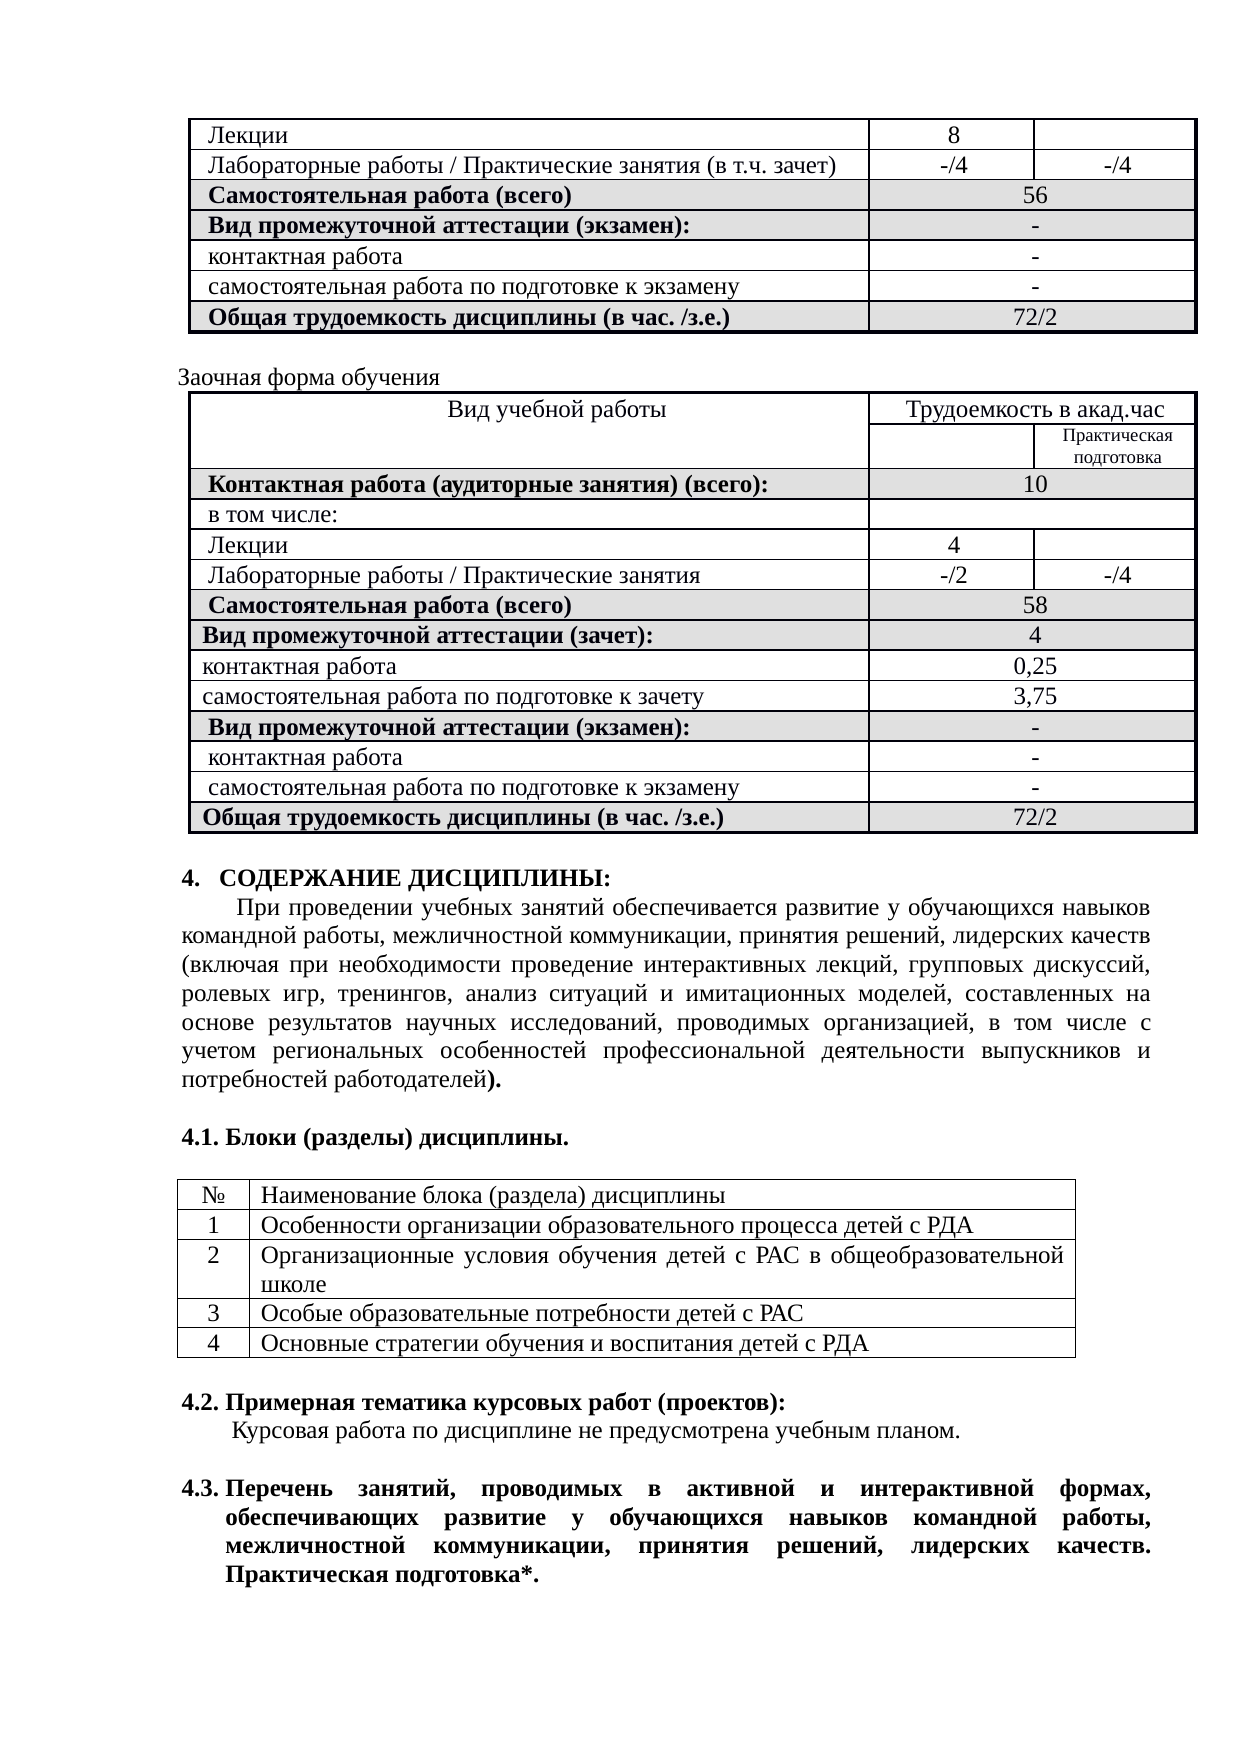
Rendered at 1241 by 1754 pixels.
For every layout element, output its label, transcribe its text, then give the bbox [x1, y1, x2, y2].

table_cell Общая трудоемкость дисциплины (в час. /з.е.) [191, 302, 868, 330]
table_cell Вид промежуточной аттестации (экзамен): [191, 712, 868, 740]
table_cell Вид промежуточной аттестации (экзамен): [191, 211, 868, 239]
table_cell - [870, 211, 1194, 239]
table_cell Контактная работа (аудиторные занятия) (всего): [191, 469, 868, 498]
table_cell Лабораторные работы / Практические занятия (в т.ч. зачет) [191, 150, 868, 179]
table_cell 2 [178, 1240, 249, 1297]
list Блоки (разделы) дисциплины. [181, 1122, 1152, 1151]
table_cell самостоятельная работа по подготовке к экзамену [191, 772, 868, 801]
table_cell Лабораторные работы / Практические занятия [191, 560, 868, 589]
table_cell Организационные условия обучения детей с РАС в общеобразовательной школе [250, 1240, 1075, 1297]
table_cell - [870, 271, 1194, 300]
table_cell Особые образовательные потребности детей с РАС [250, 1299, 1075, 1327]
table_cell 4 [870, 621, 1194, 649]
table_cell 10 [870, 469, 1194, 498]
table_cell Самостоятельная работа (всего) [191, 180, 868, 209]
table_cell -/4 [1035, 150, 1194, 179]
table_cell 3 [178, 1299, 249, 1327]
table_cell 72/2 [870, 302, 1194, 330]
table_cell 8 [870, 120, 1033, 148]
table_cell [870, 500, 1194, 528]
table_cell Практическая подготовка [1035, 425, 1194, 467]
table_cell - [870, 712, 1194, 740]
table_cell [1035, 530, 1194, 558]
list Перечень занятий, проводимых в активной и интерактивной формах, обеспечивающих развитие у обучающихся навыков командной работы, межличностной коммуникации, принятия решений, лидерских качеств. Практическая подготовка*. [181, 1473, 1152, 1588]
table_cell -/4 [1035, 560, 1194, 589]
table_header Трудоемкость в акад.час [870, 394, 1194, 423]
table_cell контактная работа [191, 742, 868, 771]
table_cell в том числе: [191, 500, 868, 528]
table_cell 58 [870, 590, 1194, 619]
table_cell Лекции [191, 120, 868, 148]
table_cell самостоятельная работа по подготовке к зачету [191, 681, 868, 710]
table_cell -/2 [870, 560, 1033, 589]
table_cell [1035, 120, 1194, 148]
table_cell - [870, 742, 1194, 771]
table_header Вид учебной работы [191, 394, 868, 467]
list СОДЕРЖАНИЕ ДИСЦИПЛИНЫ: [181, 863, 1152, 892]
table_cell 4 [178, 1328, 249, 1357]
table_cell - [870, 772, 1194, 801]
table_cell Общая трудоемкость дисциплины (в час. /з.е.) [191, 803, 868, 831]
table_cell 4 [870, 530, 1033, 558]
table_cell 3,75 [870, 681, 1194, 710]
text Курсовая работа по дисциплине не предусмотрена учебным планом. [181, 1416, 1152, 1444]
table_cell -/4 [870, 150, 1033, 179]
list Примерная тематика курсовых работ (проектов): [181, 1387, 1152, 1416]
text Заочная форма обучения [177, 362, 1152, 391]
table_cell контактная работа [191, 651, 868, 680]
table_cell - [870, 241, 1194, 270]
table_cell 56 [870, 180, 1194, 209]
table_cell Основные стратегии обучения и воспитания детей с РДА [250, 1328, 1075, 1357]
table_header Наименование блока (раздела) дисциплины [250, 1180, 1075, 1209]
text При проведении учебных занятий обеспечивается развитие у обучающихся навыков командной работы, межличностной коммуникации, принятия решений, лидерских качеств (включая при необходимости проведение интерактивных лекций, групповых дискуссий, ролевых игр, тренингов, анализ ситуаций и имитационных моделей, составленных на основе результатов научных исследований, проводимых организацией, в том числе с учетом региональных особенностей профессиональной деятельности выпускников и потребностей работодателей). [181, 892, 1152, 1093]
table_cell 0,25 [870, 651, 1194, 680]
table_cell 72/2 [870, 803, 1194, 831]
table_cell [870, 425, 1033, 467]
table_cell 1 [178, 1210, 249, 1239]
table_cell самостоятельная работа по подготовке к экзамену [191, 271, 868, 300]
table_cell Особенности организации образовательного процесса детей с РДА [250, 1210, 1075, 1239]
table_header № [178, 1180, 249, 1209]
table_cell Самостоятельная работа (всего) [191, 590, 868, 619]
table_cell контактная работа [191, 241, 868, 270]
table_cell Вид промежуточной аттестации (зачет): [191, 621, 868, 649]
table_cell Лекции [191, 530, 868, 558]
